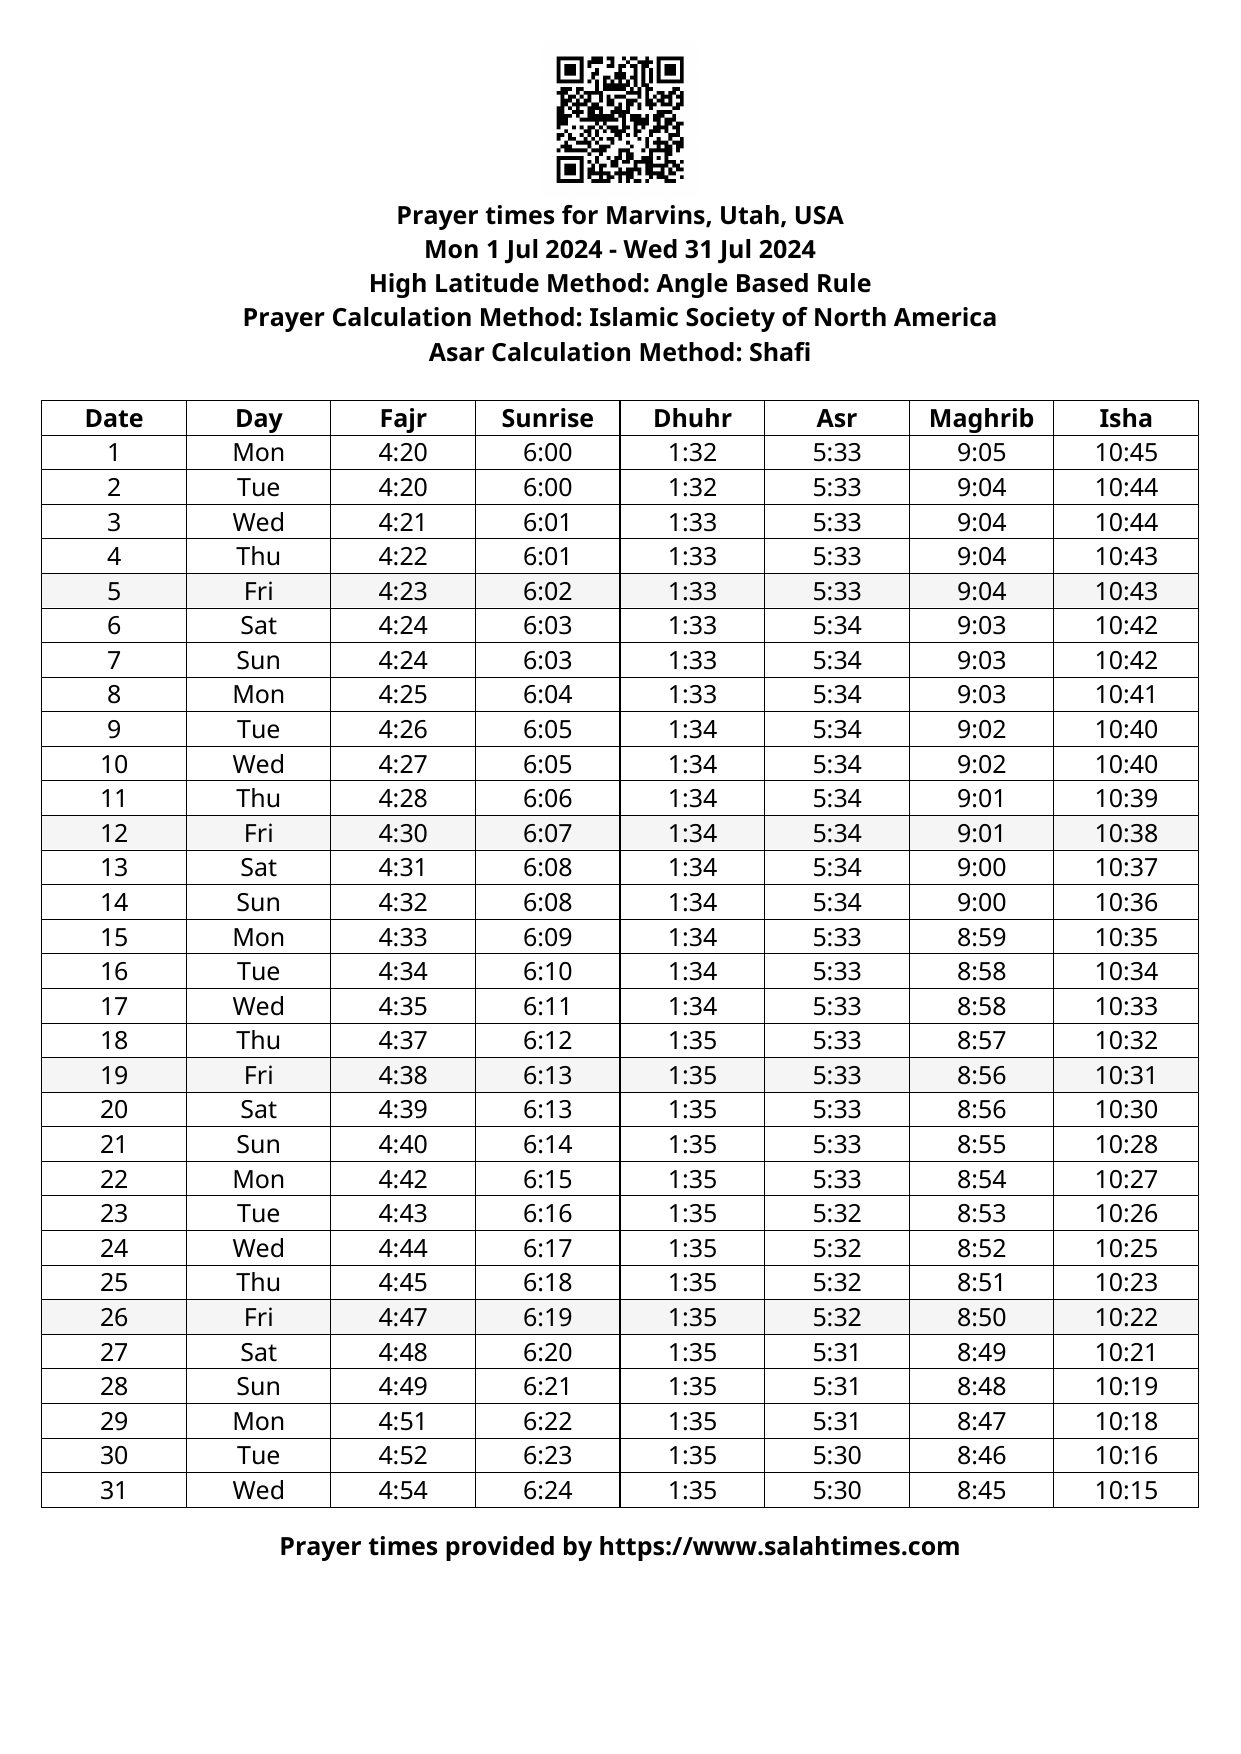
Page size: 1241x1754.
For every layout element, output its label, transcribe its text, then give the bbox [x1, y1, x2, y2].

table_cell 30 [42, 1439, 186, 1472]
table_cell 10:28 [1054, 1127, 1198, 1161]
table_cell 27 [42, 1335, 186, 1368]
table_cell 8:57 [910, 1024, 1053, 1057]
table_cell 8:49 [910, 1335, 1053, 1368]
table_cell 6:22 [476, 1404, 619, 1437]
table_cell 5:34 [765, 851, 909, 884]
table_cell 10:43 [1054, 574, 1198, 607]
table_cell 4:20 [331, 436, 475, 469]
table_cell 4:47 [331, 1300, 475, 1334]
table_cell 6:01 [476, 539, 619, 573]
table_cell Mon [187, 920, 330, 953]
table_cell Mon [187, 1404, 330, 1437]
table_cell 6:01 [476, 505, 619, 538]
table_cell 4:54 [331, 1473, 475, 1507]
table_cell 15 [42, 920, 186, 953]
table_cell 10:44 [1054, 470, 1198, 504]
table_cell Wed [187, 989, 330, 1022]
table_cell 10:33 [1054, 989, 1198, 1022]
table_cell 5 [42, 574, 186, 607]
table_cell 4:35 [331, 989, 475, 1022]
table_cell 8:47 [910, 1404, 1053, 1437]
table_cell Tue [187, 1439, 330, 1472]
table_cell 5:34 [765, 712, 909, 746]
table_cell 31 [42, 1473, 186, 1507]
table_cell 6:09 [476, 920, 619, 953]
table_cell 10:26 [1054, 1196, 1198, 1230]
text High Latitude Method: Angle Based Rule [42, 266, 1198, 300]
table_cell Tue [187, 1196, 330, 1230]
table_cell 6:23 [476, 1439, 619, 1472]
table_cell 8:50 [910, 1300, 1053, 1334]
table_cell 5:32 [765, 1300, 909, 1334]
table_cell Sun [187, 643, 330, 677]
table_cell 4:28 [331, 781, 475, 815]
table_cell 4:31 [331, 851, 475, 884]
text Prayer times provided by https://www.salahtimes.com [42, 1528, 1198, 1563]
table_cell 6:08 [476, 851, 619, 884]
picture [542, 41, 699, 198]
table_cell Tue [187, 954, 330, 988]
table_cell 4:27 [331, 747, 475, 780]
table_cell Wed [187, 1473, 330, 1507]
text Prayer times for Marvins, Utah, USA [42, 198, 1198, 232]
table_cell 10:19 [1054, 1369, 1198, 1403]
table_cell 1:33 [621, 609, 764, 642]
table_cell 5:34 [765, 609, 909, 642]
table_cell 4:37 [331, 1024, 475, 1057]
table_cell Sat [187, 609, 330, 642]
table_cell 9:01 [910, 816, 1053, 849]
table_header Isha [1054, 401, 1198, 434]
table_cell 1:32 [621, 470, 764, 504]
table_cell 10:21 [1054, 1335, 1198, 1368]
table_cell 6:14 [476, 1127, 619, 1161]
table_cell 4:34 [331, 954, 475, 988]
table_cell 10:42 [1054, 609, 1198, 642]
table_cell 5:34 [765, 816, 909, 849]
table_cell 9:03 [910, 643, 1053, 677]
table_cell 10:27 [1054, 1162, 1198, 1195]
table_cell 10:43 [1054, 539, 1198, 573]
table_cell 1:35 [621, 1404, 764, 1437]
table_cell 8:51 [910, 1266, 1053, 1299]
table_cell 4:26 [331, 712, 475, 746]
table_cell 4:21 [331, 505, 475, 538]
table_cell 1:34 [621, 781, 764, 815]
table_cell 9:04 [910, 539, 1053, 573]
table_cell 5:33 [765, 1058, 909, 1092]
table_cell 1:35 [621, 1093, 764, 1126]
table_cell 1:35 [621, 1058, 764, 1092]
table_cell 10:32 [1054, 1024, 1198, 1057]
table_cell 6:04 [476, 678, 619, 711]
table_cell 5:34 [765, 885, 909, 919]
table_cell Wed [187, 505, 330, 538]
table_cell 4:38 [331, 1058, 475, 1092]
table_cell 10:39 [1054, 781, 1198, 815]
table_cell 8 [42, 678, 186, 711]
table_cell 4:24 [331, 609, 475, 642]
table_cell 1:35 [621, 1024, 764, 1057]
table_cell 6:00 [476, 436, 619, 469]
table_cell 13 [42, 851, 186, 884]
table_header Maghrib [910, 401, 1053, 434]
table_cell Sun [187, 1127, 330, 1161]
table_cell 5:30 [765, 1439, 909, 1472]
table_cell 4:43 [331, 1196, 475, 1230]
table_cell 26 [42, 1300, 186, 1334]
table_cell 9:00 [910, 851, 1053, 884]
table_cell 5:34 [765, 781, 909, 815]
table_cell Sun [187, 1369, 330, 1403]
table_cell 5:33 [765, 1024, 909, 1057]
table_cell 6:11 [476, 989, 619, 1022]
table_cell 8:48 [910, 1369, 1053, 1403]
table_cell 1:35 [621, 1266, 764, 1299]
table_cell 24 [42, 1231, 186, 1264]
table_cell 1:35 [621, 1196, 764, 1230]
table_cell 6:12 [476, 1024, 619, 1057]
table_cell 28 [42, 1369, 186, 1403]
table_cell 4:23 [331, 574, 475, 607]
table_cell 10:44 [1054, 505, 1198, 538]
table_cell Thu [187, 781, 330, 815]
table_cell Wed [187, 1231, 330, 1264]
table_cell 3 [42, 505, 186, 538]
table_cell 6:21 [476, 1369, 619, 1403]
table_cell 4:39 [331, 1093, 475, 1126]
table_cell 5:33 [765, 920, 909, 953]
table_cell 5:33 [765, 574, 909, 607]
table_cell 10:35 [1054, 920, 1198, 953]
table_cell 6:05 [476, 712, 619, 746]
table_cell 5:34 [765, 747, 909, 780]
table_cell 19 [42, 1058, 186, 1092]
table_cell 6 [42, 609, 186, 642]
table_cell Thu [187, 1024, 330, 1057]
table_cell 6:13 [476, 1093, 619, 1126]
table_cell 4:45 [331, 1266, 475, 1299]
table_cell 4:24 [331, 643, 475, 677]
table_cell 5:33 [765, 1093, 909, 1126]
table_cell 6:10 [476, 954, 619, 988]
table_cell 4:22 [331, 539, 475, 573]
table_cell 5:32 [765, 1196, 909, 1230]
table_cell 4:49 [331, 1369, 475, 1403]
table_cell 14 [42, 885, 186, 919]
table_cell 5:33 [765, 989, 909, 1022]
table_cell 4:40 [331, 1127, 475, 1161]
table_cell 1:34 [621, 747, 764, 780]
table_cell 6:08 [476, 885, 619, 919]
table_cell 6:19 [476, 1300, 619, 1334]
table_cell Sat [187, 1093, 330, 1126]
table_cell 8:56 [910, 1058, 1053, 1092]
table_cell 10:38 [1054, 816, 1198, 849]
table_cell 1:35 [621, 1162, 764, 1195]
table_cell 1:33 [621, 678, 764, 711]
table_cell 5:30 [765, 1473, 909, 1507]
table_cell 1 [42, 436, 186, 469]
table_cell 6:18 [476, 1266, 619, 1299]
table_header Asr [765, 401, 909, 434]
table_cell 7 [42, 643, 186, 677]
table_cell 8:55 [910, 1127, 1053, 1161]
table_cell 1:34 [621, 816, 764, 849]
table_cell 1:35 [621, 1127, 764, 1161]
table_cell 5:32 [765, 1266, 909, 1299]
table_cell 22 [42, 1162, 186, 1195]
table_header Dhuhr [621, 401, 764, 434]
table_cell 9:03 [910, 609, 1053, 642]
table_cell 6:20 [476, 1335, 619, 1368]
table_cell 4:20 [331, 470, 475, 504]
table_cell 4:33 [331, 920, 475, 953]
table_cell 10:18 [1054, 1404, 1198, 1437]
table_cell 1:34 [621, 989, 764, 1022]
table_cell 10:37 [1054, 851, 1198, 884]
table_cell 8:45 [910, 1473, 1053, 1507]
table_cell 6:07 [476, 816, 619, 849]
table_cell 5:33 [765, 505, 909, 538]
table_cell 6:06 [476, 781, 619, 815]
table_cell 1:35 [621, 1439, 764, 1472]
table_cell Mon [187, 436, 330, 469]
table_cell 5:33 [765, 1127, 909, 1161]
table_header Sunrise [476, 401, 619, 434]
text Asar Calculation Method: Shafi [42, 334, 1198, 368]
table_cell 9:04 [910, 574, 1053, 607]
table_cell Fri [187, 574, 330, 607]
table_cell 5:33 [765, 539, 909, 573]
table_cell Sat [187, 1335, 330, 1368]
table_cell 1:35 [621, 1473, 764, 1507]
table_cell Thu [187, 539, 330, 573]
table_cell 4:44 [331, 1231, 475, 1264]
table_cell 10:15 [1054, 1473, 1198, 1507]
table_cell Mon [187, 1162, 330, 1195]
table_cell 1:35 [621, 1369, 764, 1403]
table_cell 25 [42, 1266, 186, 1299]
table_cell 21 [42, 1127, 186, 1161]
table_cell 5:31 [765, 1335, 909, 1368]
table_cell 1:35 [621, 1231, 764, 1264]
table_cell 12 [42, 816, 186, 849]
table_cell 1:34 [621, 712, 764, 746]
table_cell 10:40 [1054, 747, 1198, 780]
table_cell 2 [42, 470, 186, 504]
table_cell 6:17 [476, 1231, 619, 1264]
table_cell 10:45 [1054, 436, 1198, 469]
table_cell 5:32 [765, 1231, 909, 1264]
table_cell 5:33 [765, 470, 909, 504]
table_cell 8:52 [910, 1231, 1053, 1264]
table_cell 6:00 [476, 470, 619, 504]
table_cell 9:01 [910, 781, 1053, 815]
table_cell Tue [187, 712, 330, 746]
table_cell 1:35 [621, 1300, 764, 1334]
table_cell 10:22 [1054, 1300, 1198, 1334]
table_cell 10:31 [1054, 1058, 1198, 1092]
table_cell 1:34 [621, 851, 764, 884]
table_cell 5:31 [765, 1369, 909, 1403]
text Prayer Calculation Method: Islamic Society of North America [42, 300, 1198, 334]
table_cell Fri [187, 1300, 330, 1334]
table_cell 10 [42, 747, 186, 780]
table_cell 18 [42, 1024, 186, 1057]
table_cell 9:05 [910, 436, 1053, 469]
table_cell 6:02 [476, 574, 619, 607]
table_cell 1:34 [621, 920, 764, 953]
table_cell 6:05 [476, 747, 619, 780]
table_cell 9:03 [910, 678, 1053, 711]
table_cell 4:42 [331, 1162, 475, 1195]
table_header Day [187, 401, 330, 434]
table_cell Mon [187, 678, 330, 711]
table_cell 1:33 [621, 505, 764, 538]
table_cell 6:24 [476, 1473, 619, 1507]
table_cell 8:54 [910, 1162, 1053, 1195]
table_cell 5:31 [765, 1404, 909, 1437]
table_header Fajr [331, 401, 475, 434]
table_cell 6:16 [476, 1196, 619, 1230]
table_cell 1:33 [621, 539, 764, 573]
text Mon 1 Jul 2024 - Wed 31 Jul 2024 [42, 232, 1198, 266]
table_cell 9 [42, 712, 186, 746]
table_cell 10:36 [1054, 885, 1198, 919]
table_cell 4:32 [331, 885, 475, 919]
table_header Date [42, 401, 186, 434]
table_cell 9:04 [910, 505, 1053, 538]
table_cell 10:42 [1054, 643, 1198, 677]
table_cell 23 [42, 1196, 186, 1230]
table_cell 10:41 [1054, 678, 1198, 711]
table_cell 8:58 [910, 954, 1053, 988]
table_cell 4:51 [331, 1404, 475, 1437]
table_cell Tue [187, 470, 330, 504]
table_cell 9:00 [910, 885, 1053, 919]
table_cell 9:02 [910, 712, 1053, 746]
table_cell 8:53 [910, 1196, 1053, 1230]
table_cell 10:23 [1054, 1266, 1198, 1299]
table_cell 20 [42, 1093, 186, 1126]
table_cell 11 [42, 781, 186, 815]
table_cell 1:34 [621, 954, 764, 988]
table_cell 5:33 [765, 436, 909, 469]
table_cell 6:03 [476, 643, 619, 677]
table_cell 1:33 [621, 574, 764, 607]
table_cell 10:40 [1054, 712, 1198, 746]
table_cell Sun [187, 885, 330, 919]
table_cell 10:30 [1054, 1093, 1198, 1126]
table_cell 16 [42, 954, 186, 988]
table_cell 8:58 [910, 989, 1053, 1022]
table_cell 4:25 [331, 678, 475, 711]
table_cell 4:52 [331, 1439, 475, 1472]
table_cell 1:35 [621, 1335, 764, 1368]
table_cell 6:15 [476, 1162, 619, 1195]
table_cell 8:46 [910, 1439, 1053, 1472]
table_cell 9:04 [910, 470, 1053, 504]
table_cell 6:13 [476, 1058, 619, 1092]
table_cell Wed [187, 747, 330, 780]
table_cell Fri [187, 1058, 330, 1092]
table_cell 10:25 [1054, 1231, 1198, 1264]
table_cell 9:02 [910, 747, 1053, 780]
table_cell 6:03 [476, 609, 619, 642]
table_cell 10:34 [1054, 954, 1198, 988]
table_cell 4 [42, 539, 186, 573]
table_cell 1:33 [621, 643, 764, 677]
table_cell 4:48 [331, 1335, 475, 1368]
table_cell 4:30 [331, 816, 475, 849]
table_cell 29 [42, 1404, 186, 1437]
table_cell 5:34 [765, 643, 909, 677]
table_cell Fri [187, 816, 330, 849]
table_cell 17 [42, 989, 186, 1022]
table_cell 5:33 [765, 1162, 909, 1195]
table_cell 8:59 [910, 920, 1053, 953]
table_cell 5:33 [765, 954, 909, 988]
table_cell 8:56 [910, 1093, 1053, 1126]
table_cell 1:34 [621, 885, 764, 919]
table_cell Sat [187, 851, 330, 884]
table_cell 10:16 [1054, 1439, 1198, 1472]
table_cell Thu [187, 1266, 330, 1299]
table_cell 5:34 [765, 678, 909, 711]
table_cell 1:32 [621, 436, 764, 469]
